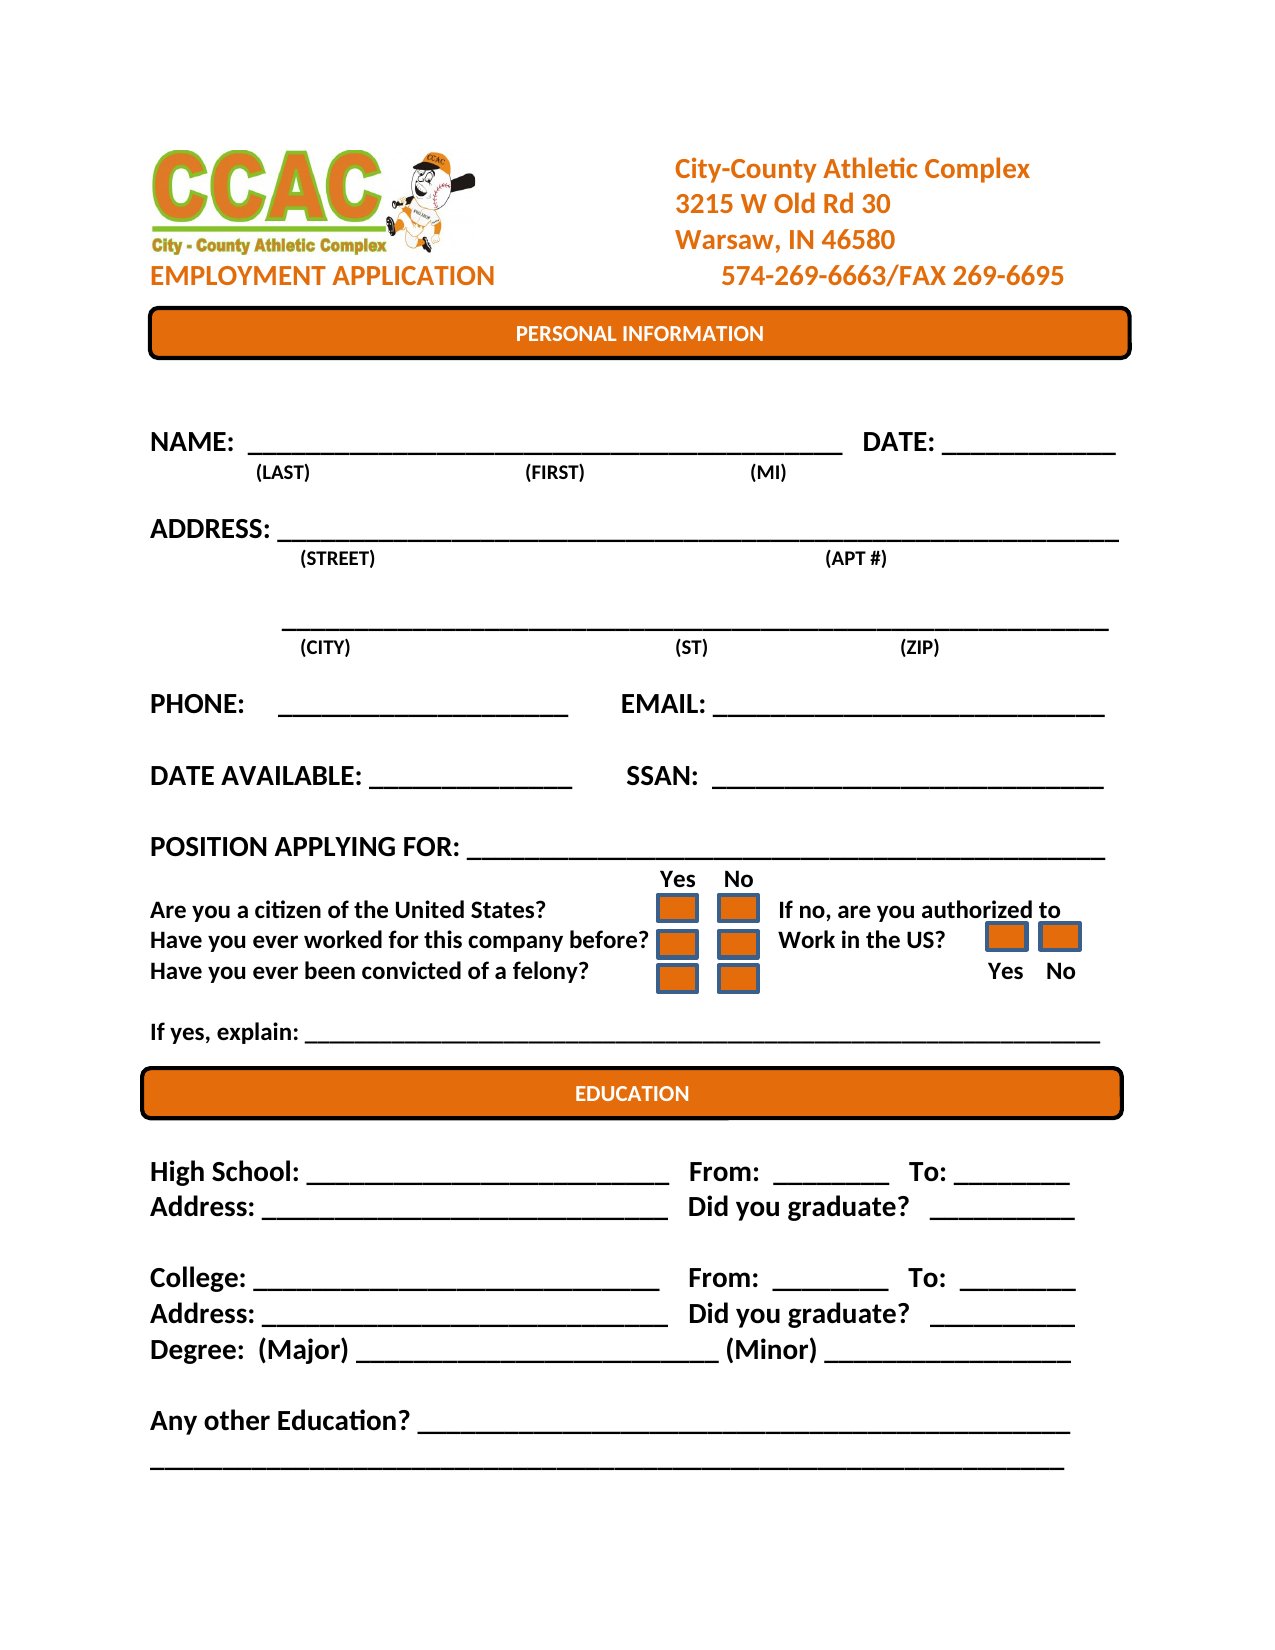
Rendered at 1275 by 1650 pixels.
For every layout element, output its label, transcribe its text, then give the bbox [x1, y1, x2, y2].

text If yes, explain: ________________________________________________________________ [150, 1016, 1125, 1047]
text Degree: (Major) _________________________ (Minor) _________________ [150, 1331, 1125, 1366]
text College: ____________________________ From: ________ To: ________ [150, 1259, 1125, 1295]
text _________________________________________________________ [150, 599, 1125, 634]
text Warsaw, IN 46580 [150, 221, 1125, 257]
picture [150, 150, 476, 255]
text (STREET) (APT #) [150, 546, 1125, 571]
text ADDRESS: __________________________________________________________ [150, 510, 1125, 546]
text Have you ever worked for this company before? Work in the US? [150, 924, 1125, 955]
text (LAST) (FIRST) (MI) [150, 459, 1125, 484]
text Any other Education? _____________________________________________ [150, 1402, 1125, 1438]
text Are you a citizen of the United States? If no, are you authorized to [150, 894, 1125, 924]
text DATE AVAILABLE: ______________ SSAN: ___________________________ [150, 757, 1125, 792]
text High School: _________________________ From: ________ To: ________ [150, 1153, 1125, 1188]
text 3215 W Old Rd 30 [476, 186, 1125, 221]
text EMPLOYMENT APPLICATION 574-269-6663/FAX 269-6695 [150, 257, 1125, 292]
text NAME: _________________________________________ DATE: ____________ [150, 423, 1125, 459]
text POSITION APPLYING FOR: ____________________________________________ [150, 828, 1125, 863]
text PHONE: ____________________ EMAIL: ___________________________ [150, 685, 1125, 721]
text City-County Athletic Complex [476, 150, 1125, 186]
text _______________________________________________________________ [150, 1438, 1125, 1473]
text Have you ever been convicted of a felony? Yes No [150, 955, 1125, 986]
text Address: ____________________________ Did you graduate? __________ [150, 1295, 1125, 1331]
text Address: ____________________________ Did you graduate? __________ [150, 1188, 1125, 1224]
text Yes No [150, 863, 1125, 894]
text (CITY) (ST) (ZIP) [150, 634, 1125, 660]
